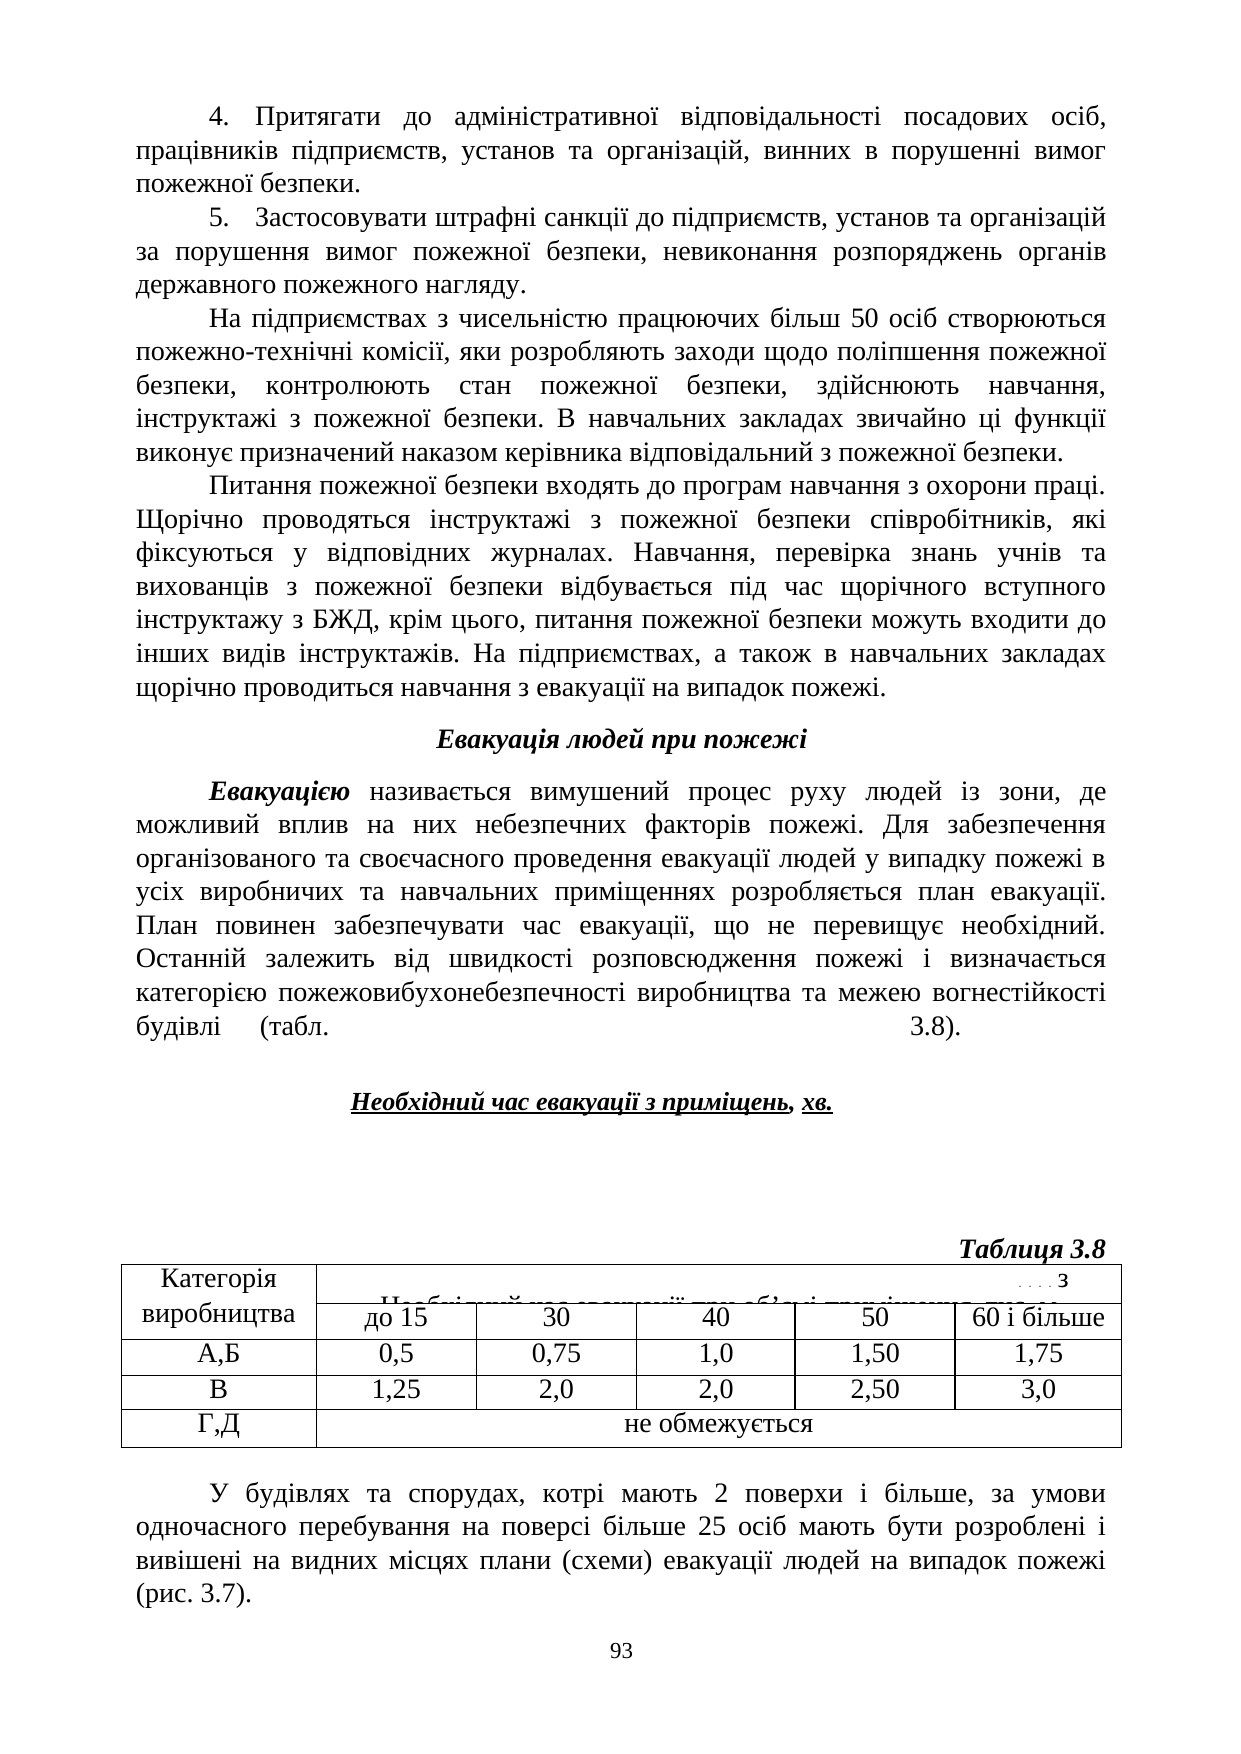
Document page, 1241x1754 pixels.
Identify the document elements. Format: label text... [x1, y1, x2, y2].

table_cell не обмежується [317, 1410, 1121, 1447]
text На підприємствах з чисельністю працюючих більш 50 осіб створюються пожежно-технічні комісії, яки розробляють заходи щодо поліпшення пожежної безпеки, контролюють стан пожежної безпеки, здійснюють навчання, інструктажі з пожежної безпеки. В навчальних закладах звичайно ці функції виконує призначений наказом керівника відповідальний з пожежної безпеки. [136, 300, 1108, 468]
table_cell 60 і більше [956, 1304, 1121, 1339]
table_cell 1,50 [796, 1340, 954, 1374]
table_cell 1,0 [637, 1340, 794, 1374]
table_cell 50 [796, 1304, 954, 1339]
table_cell 40 [637, 1304, 794, 1339]
table_cell 2,0 [477, 1376, 636, 1409]
table_header . . . . з Необхідний час евакуації при об’ємі приміщення, тис. м [317, 1265, 1121, 1303]
table_cell А,Б [122, 1340, 316, 1374]
text Питання пожежної безпеки входять до програм навчання з охорони праці. Щорічно проводяться інструктажі з пожежної безпеки співробітників, які фіксуються у відповідних журналах. Навчання, перевірка знань учнів та вихованців з пожежної безпеки відбувається під час щорічного вступного інструктажу з БЖД, крім цього, питання пожежної безпеки можуть входити до інших видів інструктажів. На підприємствах, а також в навчальних закладах щорічно проводиться навчання з евакуації на випадок пожежі. [136, 468, 1108, 703]
table_cell Г,Д [122, 1410, 316, 1447]
text Евакуація людей при пожежі [121, 726, 1122, 754]
list Притягати до адміністративної відповідальності посадових осіб, працівників підприємств, установ та організацій, винних в порушенні вимог пожежної безпеки. [136, 99, 1108, 200]
table_cell 2,50 [796, 1376, 954, 1409]
table_cell 30 [477, 1304, 636, 1339]
table_cell до 15 [317, 1304, 476, 1339]
table_cell 1,75 [956, 1340, 1121, 1374]
text Евакуацією називається вимушений процес руху людей із зони, де можливий вплив на них небезпечних факторів пожежі. Для забезпечення організованого та своєчасного проведення евакуації людей у випадку пожежі в усіх виробничих та навчальних приміщеннях розробляється план евакуації. План повинен забезпечувати час евакуації, що не перевищує необхідний. Останній залежить від швидкості розповсюдження пожежі і визначається категорією пожежовибухонебезпечності виробництва та межею вогнестійкості будівлі (табл. 3.8). [136, 773, 1108, 1042]
table_cell 0,5 [317, 1340, 476, 1374]
table_cell 0,75 [477, 1340, 636, 1374]
list Застосовувати штрафні санкції до підприємств, установ та організацій за порушення вимог пожежної безпеки, невиконання розпоряджень органів державного пожежного нагляду. [136, 200, 1108, 300]
text У будівлях та спорудах, котрі мають 2 поверхи і більше, за умови одночасного перебування на поверсі більше 25 осіб мають бути розроблені і вивішені на видних місцях плани (схеми) евакуації людей на випадок пожежі (рис. 3.7). [136, 1476, 1108, 1610]
table_cell 3,0 [956, 1376, 1121, 1409]
text Таблиця 3.8 [958, 1236, 1108, 1264]
table_cell В [122, 1376, 316, 1409]
table_cell 1,25 [317, 1376, 476, 1409]
table_header Категорія виробництва [122, 1265, 316, 1339]
table_cell 2,0 [637, 1376, 794, 1409]
